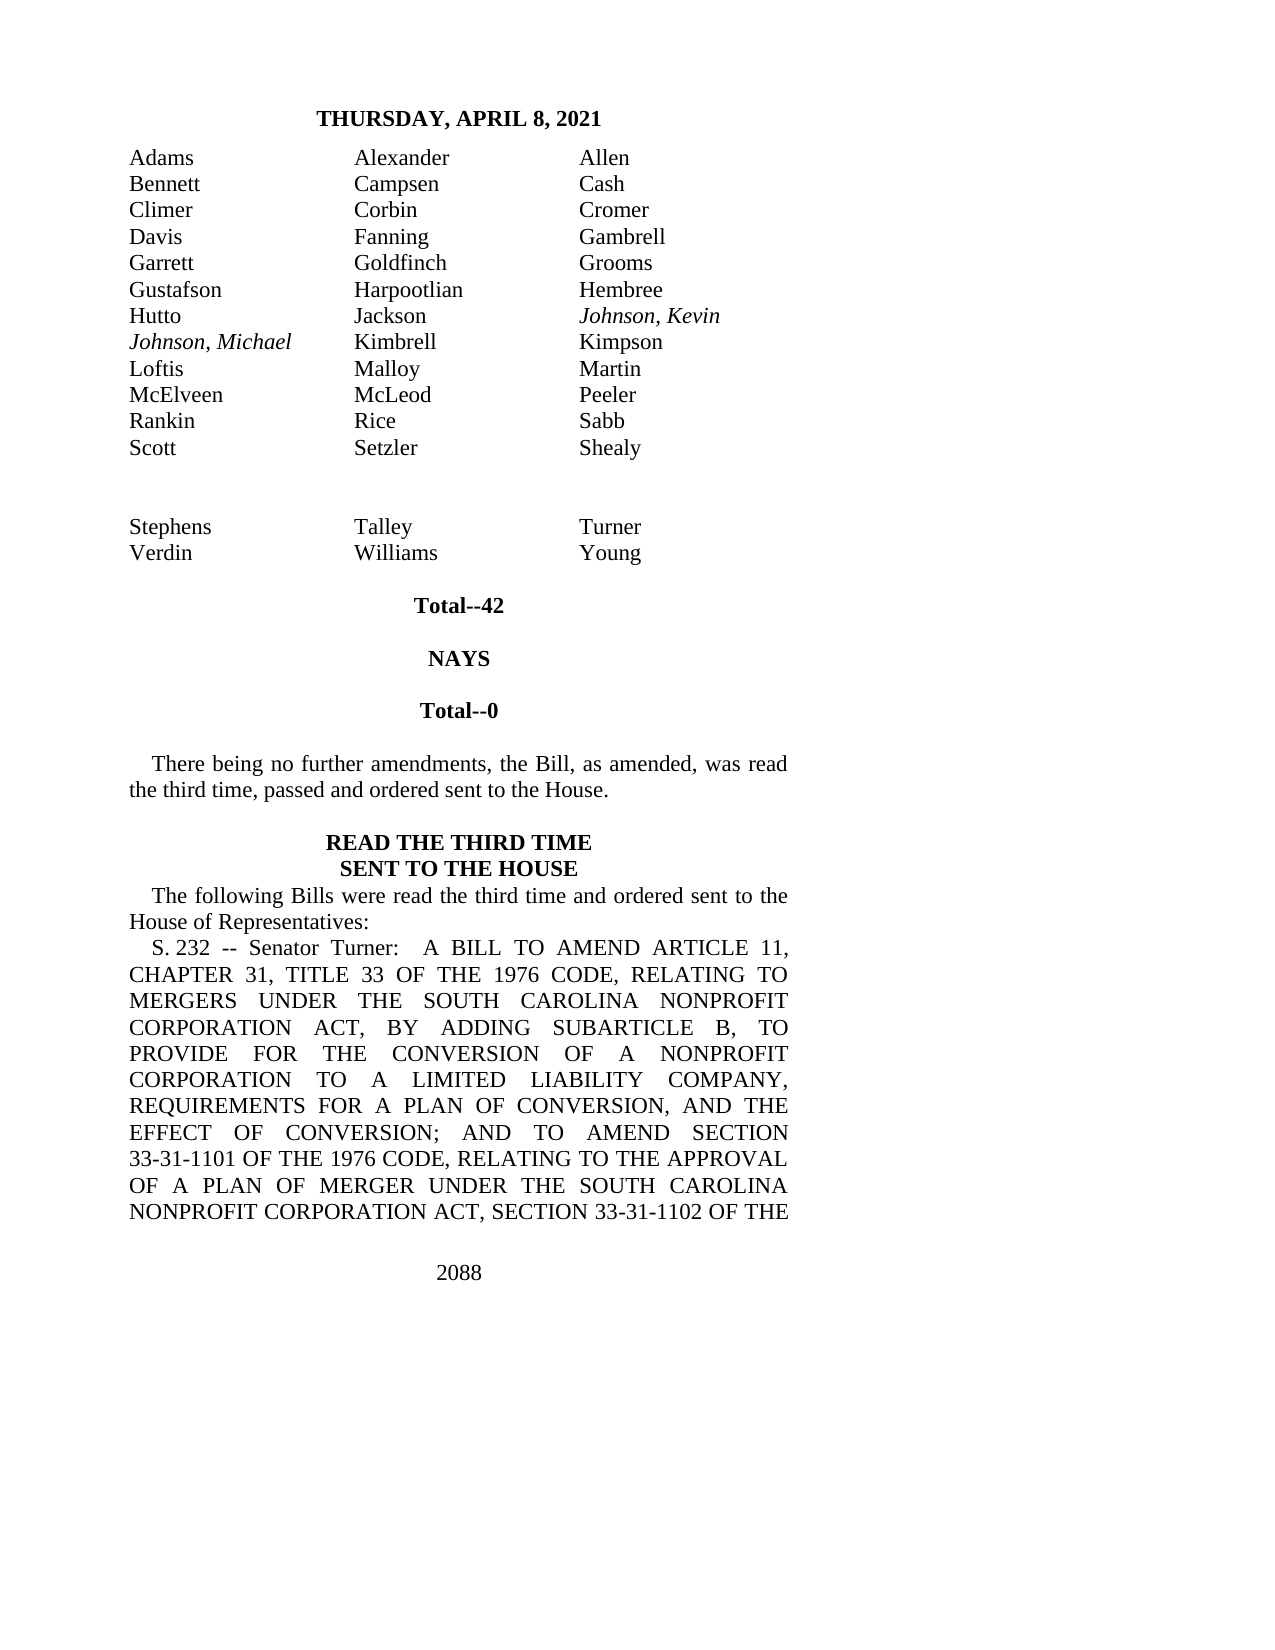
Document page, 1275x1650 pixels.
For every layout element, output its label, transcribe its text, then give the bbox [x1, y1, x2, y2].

text Garrett Goldfinch Grooms [129, 249, 789, 276]
text There being no further amendments, the Bill, as amended, was read the third time, passed and ordered sent to the House. [129, 750, 789, 803]
text Scott Setzler Shealy [129, 434, 789, 513]
text Gustafson Harpootlian Hembree [129, 276, 789, 302]
text Bennett Campsen Cash [129, 170, 789, 197]
text McElveen McLeod Peeler [129, 381, 789, 407]
text Total--0 [129, 697, 789, 724]
text Climer Corbin Cromer [129, 197, 789, 223]
text Verdin Williams Young [129, 539, 789, 566]
text Loftis Malloy Martin [129, 355, 789, 381]
text SENT TO THE HOUSE [129, 855, 789, 882]
text Hutto Jackson Johnson, Kevin [129, 302, 789, 328]
text Total--42 [129, 592, 789, 618]
text NAYS [129, 644, 789, 671]
text Rankin Rice Sabb [129, 407, 789, 434]
text Davis Fanning Gambrell [129, 223, 789, 249]
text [129, 934, 789, 1224]
text The following Bills were read the third time and ordered sent to the House of Representatives: [129, 882, 789, 934]
text Johnson, Michael Kimbrell Kimpson [129, 328, 789, 355]
text Adams Alexander Allen [129, 144, 789, 170]
text READ THE THIRD TIME [129, 829, 789, 855]
text Stephens Talley Turner [129, 513, 789, 539]
